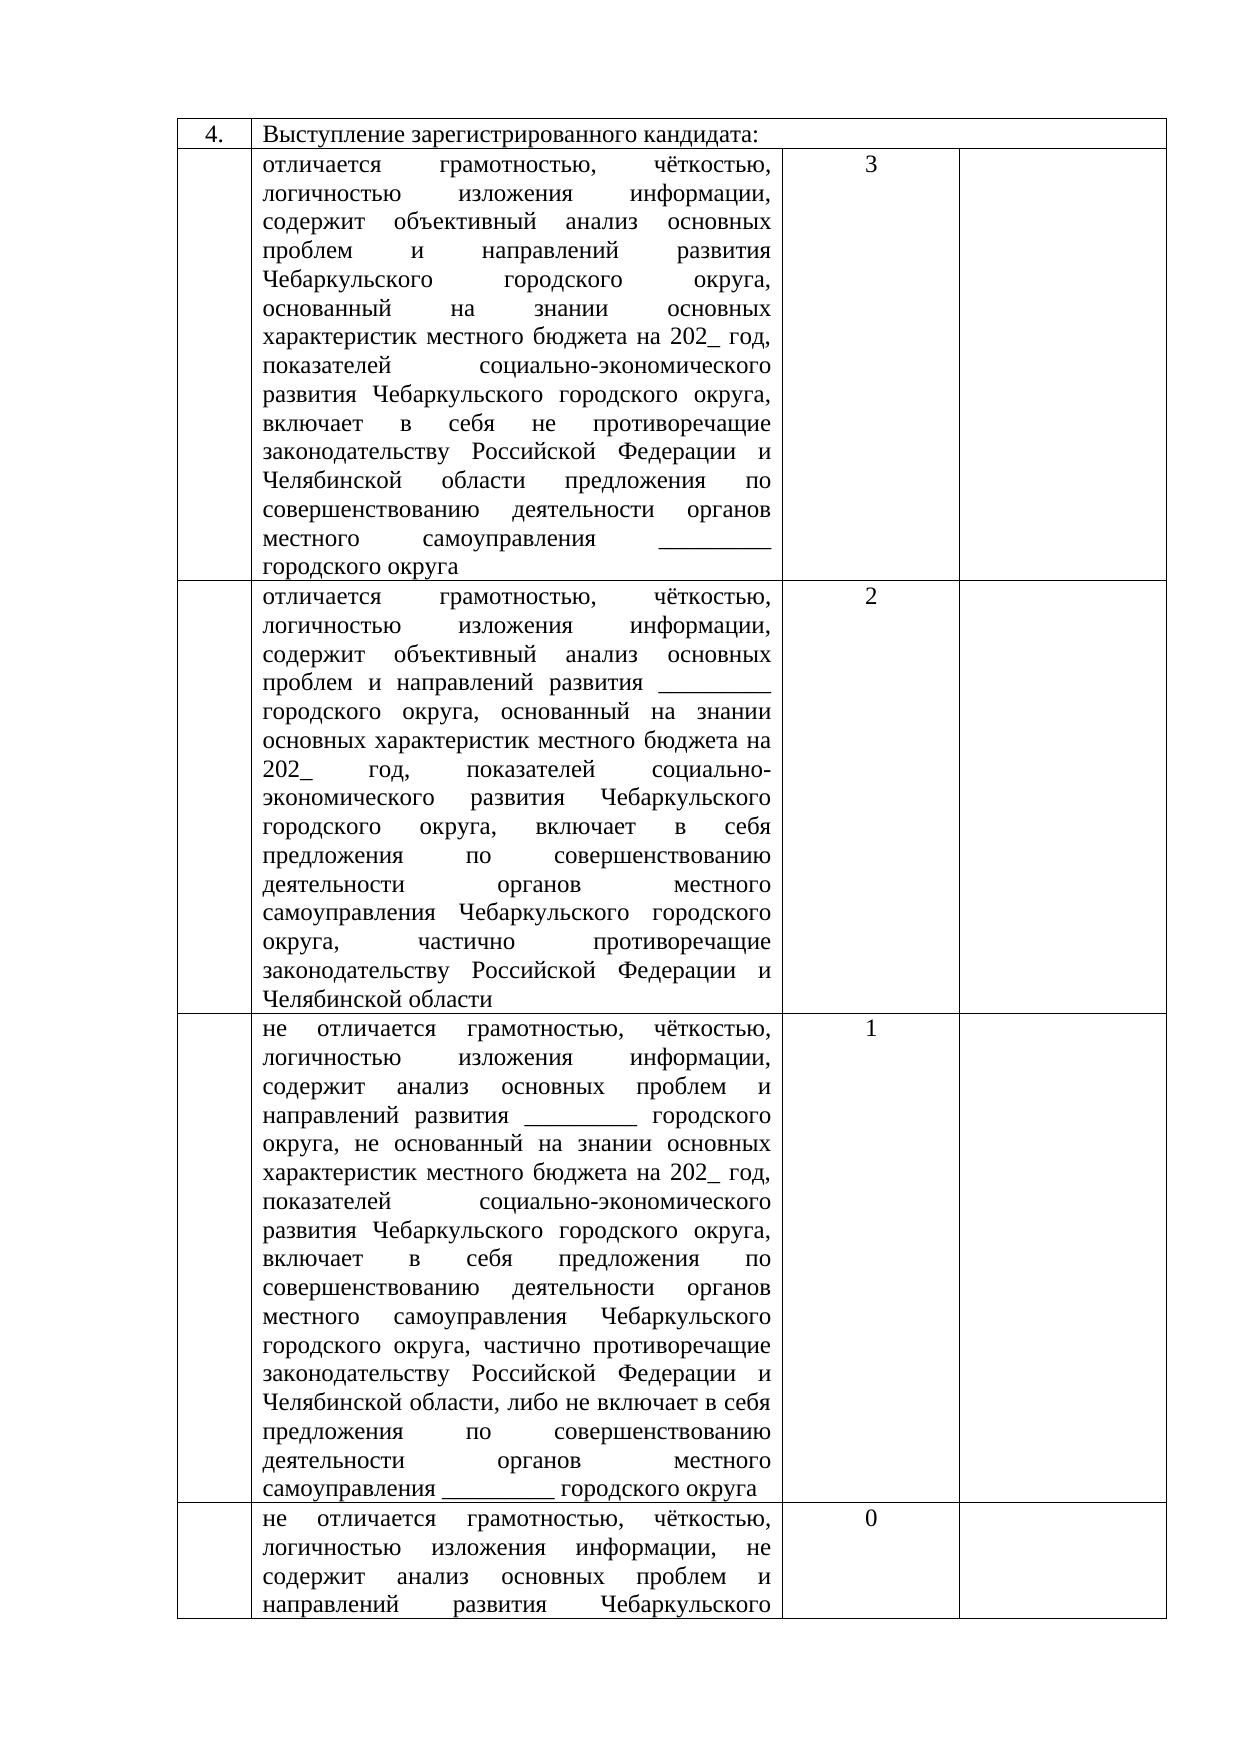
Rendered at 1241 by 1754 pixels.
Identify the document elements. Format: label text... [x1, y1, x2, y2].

table_cell [178, 581, 251, 1012]
table_cell [960, 1014, 1166, 1502]
table_cell [178, 1503, 251, 1618]
table_cell [178, 149, 251, 580]
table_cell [252, 1503, 782, 1618]
table_cell 0 [783, 1503, 959, 1618]
table_cell отличается грамотностью, чёткостью, логичностью изложения информации, содержит объективный анализ основных проблем и направлений развития Чебаркульского городского округа, основанный на знании основных характеристик местного бюджета на 202_ год, показателей социально-экономического развития Чебаркульского городского округа, включает в себя не противоречащие законодательству Российской Федерации и Челябинской области предложения по совершенствованию деятельности органов местного самоуправления _________ городского округа [252, 149, 782, 580]
table_cell [178, 1014, 251, 1502]
table_cell не отличается грамотностью, чёткостью, логичностью изложения информации, содержит анализ основных проблем и направлений развития _________ городского округа, не основанный на знании основных характеристик местного бюджета на 202_ год, показателей социально-экономического развития Чебаркульского городского округа, включает в себя предложения по совершенствованию деятельности органов местного самоуправления Чебаркульского городского округа, частично противоречащие законодательству Российской Федерации и Челябинской области, либо не включает в себя предложения по совершенствованию деятельности органов местного самоуправления _________ городского округа [252, 1014, 782, 1502]
table_cell [960, 1503, 1166, 1618]
table_cell отличается грамотностью, чёткостью, логичностью изложения информации, содержит объективный анализ основных проблем и направлений развития _________ городского округа, основанный на знании основных характеристик местного бюджета на 202_ год, показателей социально-экономического развития Чебаркульского городского округа, включает в себя предложения по совершенствованию деятельности органов местного самоуправления Чебаркульского городского округа, частично противоречащие законодательству Российской Федерации и Челябинской области [252, 581, 782, 1012]
table_cell [960, 149, 1166, 580]
table_cell Выступление зарегистрированного кандидата: [252, 119, 1166, 148]
table_cell 2 [783, 581, 959, 1012]
table_cell 4. [178, 119, 251, 148]
table_cell 3 [783, 149, 959, 580]
table_cell 1 [783, 1014, 959, 1502]
table_cell [960, 581, 1166, 1012]
